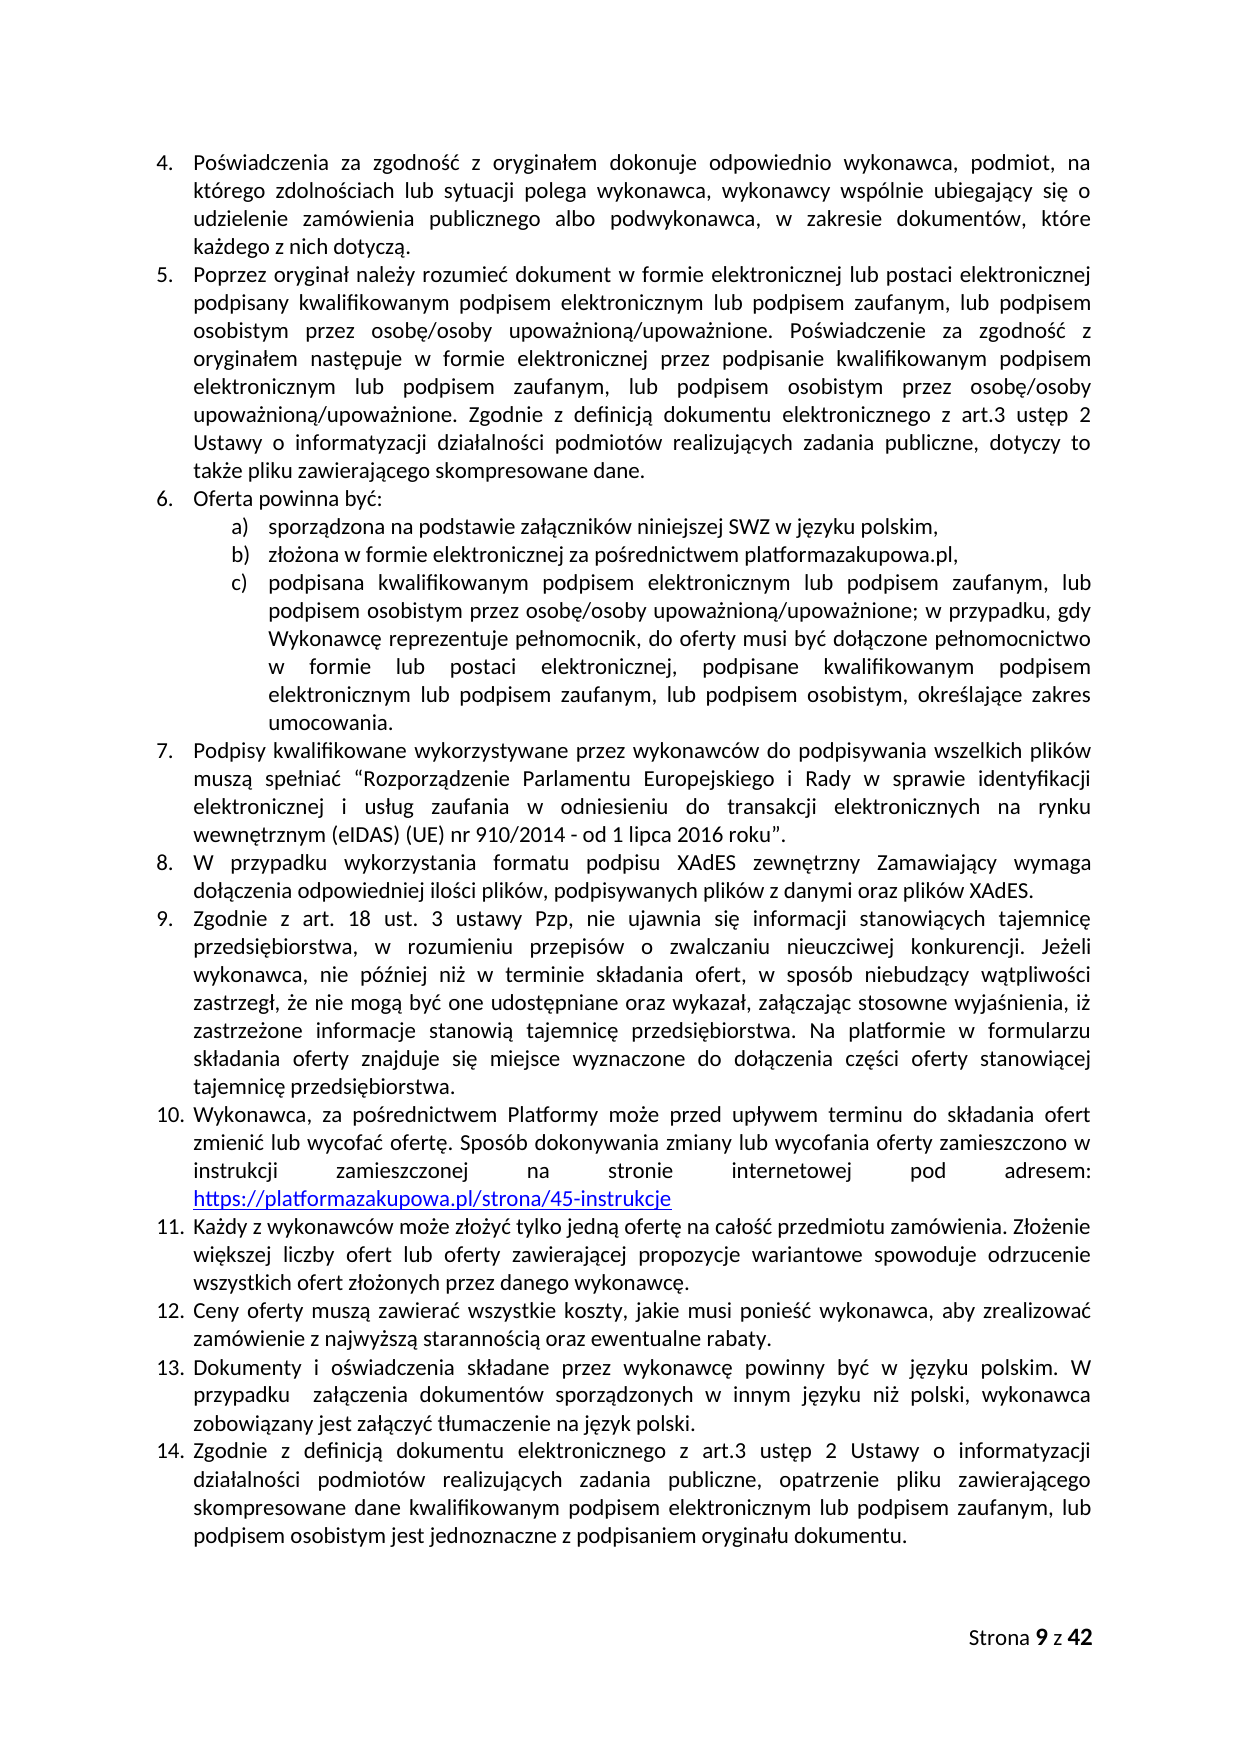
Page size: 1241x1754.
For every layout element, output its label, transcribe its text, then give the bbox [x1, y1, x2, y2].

list Podpisy kwalifikowane wykorzystywane przez wykonawców do podpisywania wszelkich plików muszą spełniać “Rozporządzenie Parlamentu Europejskiego i Rady w sprawie identyfikacji elektronicznej i usług zaufania w odniesieniu do transakcji elektronicznych na rynku wewnętrznym (eIDAS) (UE) nr 910/2014 - od 1 lipca 2016 roku”. [156, 736, 1092, 848]
list sporządzona na podstawie załączników niniejszej SWZ w języku polskim, [231, 512, 1092, 540]
list Poświadczenia za zgodność z oryginałem dokonuje odpowiednio wykonawca, podmiot, na którego zdolnościach lub sytuacji polega wykonawca, wykonawcy wspólnie ubiegający się o udzielenie zamówienia publicznego albo podwykonawca, w zakresie dokumentów, które każdego z nich dotyczą. [156, 148, 1092, 260]
list Zgodnie z definicją dokumentu elektronicznego z art.3 ustęp 2 Ustawy o informatyzacji działalności podmiotów realizujących zadania publiczne, opatrzenie pliku zawierającego skompresowane dane kwalifikowanym podpisem elektronicznym lub podpisem zaufanym, lub podpisem osobistym jest jednoznaczne z podpisaniem oryginału dokumentu. [156, 1437, 1092, 1549]
list Zgodnie z art. 18 ust. 3 ustawy Pzp, nie ujawnia się informacji stanowiących tajemnicę przedsiębiorstwa, w rozumieniu przepisów o zwalczaniu nieuczciwej konkurencji. Jeżeli wykonawca, nie później niż w terminie składania ofert, w sposób niebudzący wątpliwości zastrzegł, że nie mogą być one udostępniane oraz wykazał, załączając stosowne wyjaśnienia, iż zastrzeżone informacje stanowią tajemnicę przedsiębiorstwa. Na platformie w formularzu składania oferty znajduje się miejsce wyznaczone do dołączenia części oferty stanowiącej tajemnicę przedsiębiorstwa. [156, 904, 1092, 1100]
list W przypadku wykorzystania formatu podpisu XAdES zewnętrzny Zamawiający wymaga dołączenia odpowiedniej ilości plików, podpisywanych plików z danymi oraz plików XAdES. [156, 848, 1092, 904]
list Każdy z wykonawców może złożyć tylko jedną ofertę na całość przedmiotu zamówienia. Złożenie większej liczby ofert lub oferty zawierającej propozycje wariantowe spowoduje odrzucenie wszystkich ofert złożonych przez danego wykonawcę. [156, 1212, 1092, 1297]
list Ceny oferty muszą zawierać wszystkie koszty, jakie musi ponieść wykonawca, aby zrealizować zamówienie z najwyższą starannością oraz ewentualne rabaty. [156, 1297, 1092, 1353]
list Wykonawca, za pośrednictwem Platformy może przed upływem terminu do składania ofert zmienić lub wycofać ofertę. Sposób dokonywania zmiany lub wycofania oferty zamieszczono w instrukcji zamieszczonej na stronie internetowej pod adresem: https://platformazakupowa.pl/strona/45-instrukcje [156, 1100, 1092, 1212]
list Dokumenty i oświadczenia składane przez wykonawcę powinny być w języku polskim. W przypadku załączenia dokumentów sporządzonych w innym języku niż polski, wykonawca zobowiązany jest załączyć tłumaczenie na język polski. [156, 1353, 1092, 1437]
list Poprzez oryginał należy rozumieć dokument w formie elektronicznej lub postaci elektronicznej podpisany kwalifikowanym podpisem elektronicznym lub podpisem zaufanym, lub podpisem osobistym przez osobę/osoby upoważnioną/upoważnione. Poświadczenie za zgodność z oryginałem następuje w formie elektronicznej przez podpisanie kwalifikowanym podpisem elektronicznym lub podpisem zaufanym, lub podpisem osobistym przez osobę/osoby upoważnioną/upoważnione. Zgodnie z definicją dokumentu elektronicznego z art.3 ustęp 2 Ustawy o informatyzacji działalności podmiotów realizujących zadania publiczne, dotyczy to także pliku zawierającego skompresowane dane. [156, 260, 1092, 484]
list złożona w formie elektronicznej za pośrednictwem platformazakupowa.pl, [231, 540, 1092, 568]
list podpisana kwalifikowanym podpisem elektronicznym lub podpisem zaufanym, lub podpisem osobistym przez osobę/osoby upoważnioną/upoważnione; w przypadku, gdy Wykonawcę reprezentuje pełnomocnik, do oferty musi być dołączone pełnomocnictwo w formie lub postaci elektronicznej, podpisane kwalifikowanym podpisem elektronicznym lub podpisem zaufanym, lub podpisem osobistym, określające zakres umocowania. [231, 568, 1092, 736]
list Oferta powinna być: [156, 484, 1092, 512]
